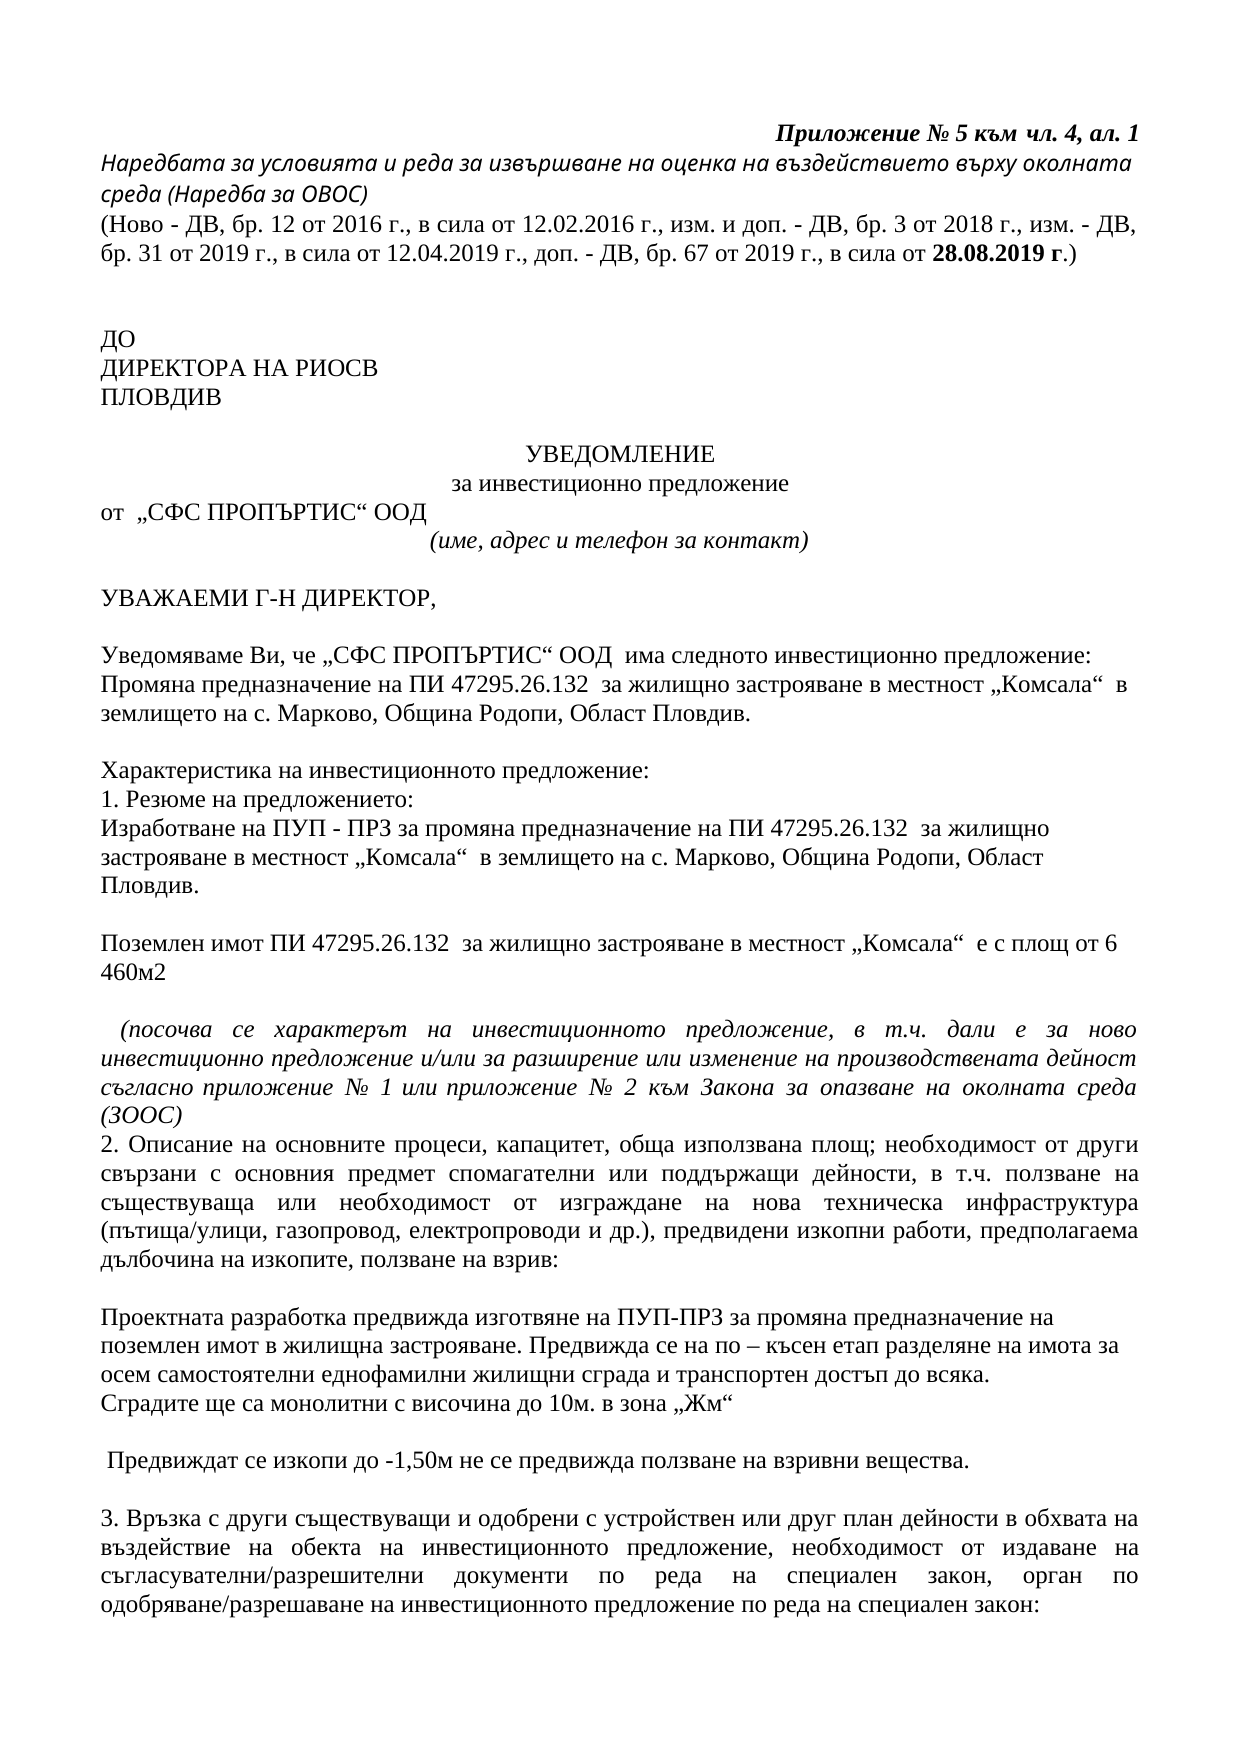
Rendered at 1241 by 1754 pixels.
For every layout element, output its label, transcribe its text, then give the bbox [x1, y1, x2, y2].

text Уведомяваме Ви, че „СФС ПРОПЪРТИС“ ООД има следното инвестиционно предложение: Промяна предназначение на ПИ 47295.26.132 за жилищно застрояване в местност „Комсала“ в землището на с. Марково, Община Родопи, Област Пловдив. [100, 641, 1140, 727]
text (име, адрес и телефон за контакт) [100, 526, 1140, 554]
text (посочва се характерът на инвестиционното предложение, в т.ч. дали е за ново инвестиционно предложение и/или за разширение или изменение на производствената дейност съгласно приложение № 1 или приложение № 2 към Закона за опазване на околната среда (ЗООС) [100, 1014, 1140, 1129]
text УВЕДОМЛЕНИЕ [100, 439, 1140, 468]
text Проектната разработка предвижда изготвяне на ПУП-ПРЗ за промяна предназначение на поземлен имот в жилищна застрояване. Предвижда се на по – късен етап разделяне на имота за осем самостоятелни еднофамилни жилищни сграда и транспортен достъп до всяка. [100, 1302, 1140, 1388]
text за инвестиционно предложение [100, 468, 1140, 497]
text УВАЖАЕМИ Г-Н ДИРЕКТОР, [100, 583, 1140, 612]
text Изработване на ПУП - ПРЗ за промяна предназначение на ПИ 47295.26.132 за жилищно застрояване в местност „Комсала“ в землището на с. Марково, Община Родопи, Област Пловдив. [100, 813, 1140, 899]
text 2. Описание на основните процеси, капацитет, обща използвана площ; необходимост от други свързани с основния предмет спомагателни или поддържащи дейности, в т.ч. ползване на съществуваща или необходимост от изграждане на нова техническа инфраструктура (пътища/улици, газопровод, електропроводи и др.), предвидени изкопни работи, предполагаема дълбочина на изкопите, ползване на взрив: [100, 1129, 1140, 1273]
text 3. Връзка с други съществуващи и одобрени с устройствен или друг план дейности в обхвата на въздействие на обекта на инвестиционното предложение, необходимост от издаване на съгласувателни/разрешителни документи по реда на специален закон, орган по одобряване/разрешаване на инвестиционното предложение по реда на специален закон: [100, 1503, 1140, 1618]
text от „СФС ПРОПЪРТИС“ ООД [100, 497, 1140, 526]
text Сградите ще са монолитни с височина до 10м. в зона „Жм“ [100, 1388, 1140, 1417]
text Характеристика на инвестиционното предложение: [100, 756, 1140, 784]
text ДИРЕКТОРА НА РИОСВ [100, 353, 1140, 382]
text (Ново - ДВ, бр. 12 от 2016 г., в сила от 12.02.2016 г., изм. и доп. - ДВ, бр. 3 от 2018 г., изм. - ДВ, бр. 31 от 2019 г., в сила от 12.04.2019 г., доп. - ДВ, бр. 67 от 2019 г., в сила от 28.08.2019 г.) [100, 209, 1140, 267]
text ПЛОВДИВ [100, 382, 1140, 411]
text Предвиждат се изкопи до -1,50м не се предвижда ползване на взривни вещества. [100, 1446, 1140, 1474]
text ДО [100, 324, 1140, 353]
text Приложение № 5 към чл. 4, ал. 1 [100, 118, 1140, 147]
text Поземлен имот ПИ 47295.26.132 за жилищно застрояване в местност „Комсала“ е с площ от 6 460м2 [100, 928, 1140, 986]
text 1. Резюме на предложението: [100, 784, 1140, 813]
text Наредбата за условията и реда за извършване на оценка на въздействието върху околната среда (Наредба за ОВОС) [100, 147, 1140, 209]
